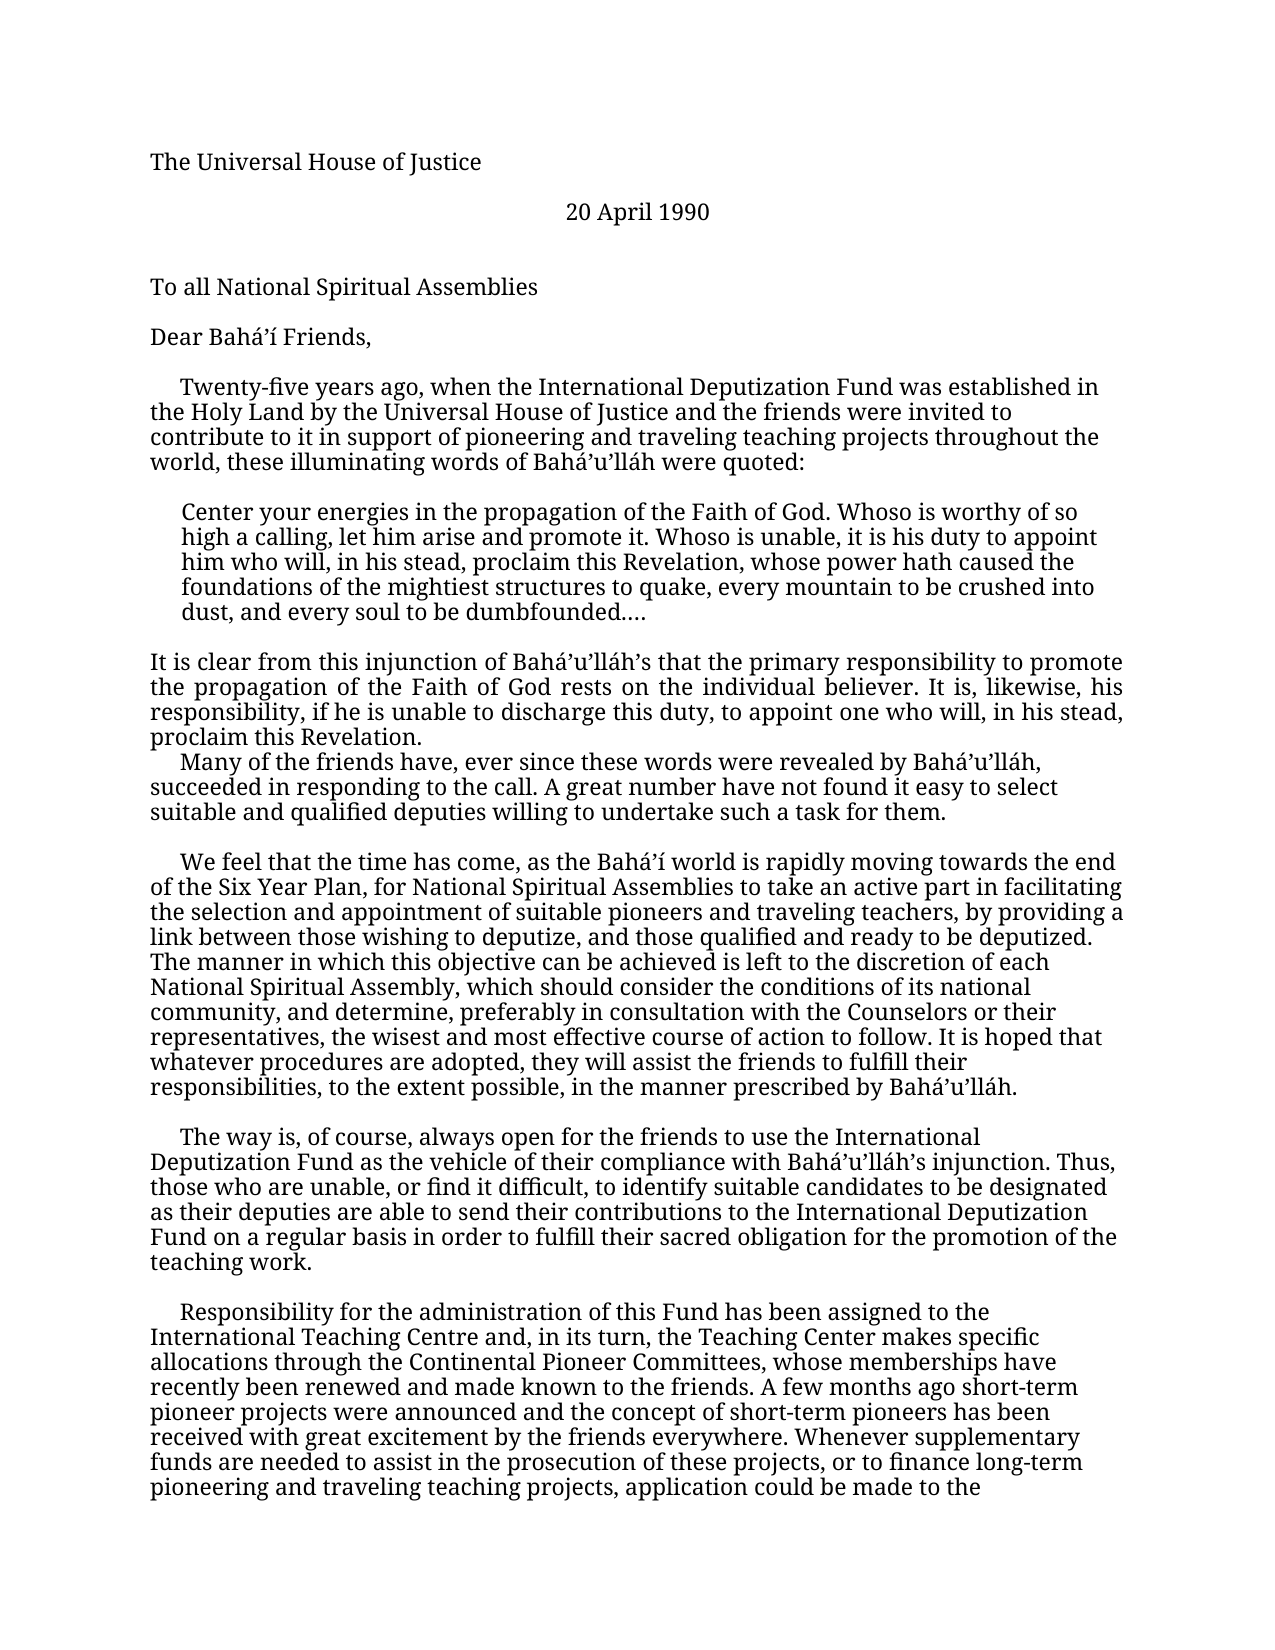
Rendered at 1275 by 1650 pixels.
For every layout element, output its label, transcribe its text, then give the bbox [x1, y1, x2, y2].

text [150, 1300, 1125, 1500]
text It is clear from this injunction of Bahá’u’lláh’s that the primary responsibility to promote the propagation of the Faith of God rests on the individual believer. It is, likewise, his responsibility, if he is unable to discharge this duty, to appoint one who will, in his stead, proclaim this Revelation. [150, 650, 1125, 750]
text Twenty-five years ago, when the International Deputization Fund was established in the Holy Land by the Universal House of Justice and the friends were invited to contribute to it in support of pioneering and traveling teaching projects throughout the world, these illuminating words of Bahá’u’lláh were quoted: [150, 375, 1125, 475]
text Dear Bahá’í Friends, [150, 325, 1125, 350]
text Center your energies in the propagation of the Faith of God. Whoso is worthy of so high a calling, let him arise and promote it. Whoso is unable, it is his duty to appoint him who will, in his stead, proclaim this Revelation, whose power hath caused the foundations of the mightiest structures to quake, every mountain to be crushed into dust, and every soul to be dumbfounded.… [181, 500, 1125, 625]
text Many of the friends have, ever since these words were revealed by Bahá’u’lláh, succeeded in responding to the call. A great number have not found it easy to select suitable and qualified deputies willing to undertake such a task for them. [150, 750, 1125, 825]
text The way is, of course, always open for the friends to use the International Deputization Fund as the vehicle of their compliance with Bahá’u’lláh’s injunction. Thus, those who are unable, or find it difficult, to identify suitable candidates to be designated as their deputies are able to send their contributions to the International Deputization Fund on a regular basis in order to fulfill their sacred obligation for the promotion of the teaching work. [150, 1125, 1125, 1275]
text To all National Spiritual Assemblies [150, 275, 1125, 300]
text We feel that the time has come, as the Bahá’í world is rapidly moving towards the end of the Six Year Plan, for National Spiritual Assemblies to take an active part in facilitating the selection and appointment of suitable pioneers and traveling teachers, by providing a link between those wishing to deputize, and those qualified and ready to be deputized. The manner in which this objective can be achieved is left to the discretion of each National Spiritual Assembly, which should consider the conditions of its national community, and determine, preferably in consultation with the Counselors or their representatives, the wisest and most effective course of action to follow. It is hoped that whatever procedures are adopted, they will assist the friends to fulfill their responsibilities, to the extent possible, in the manner prescribed by Bahá’u’lláh. [150, 850, 1125, 1100]
text 20 April 1990 [150, 200, 1125, 225]
